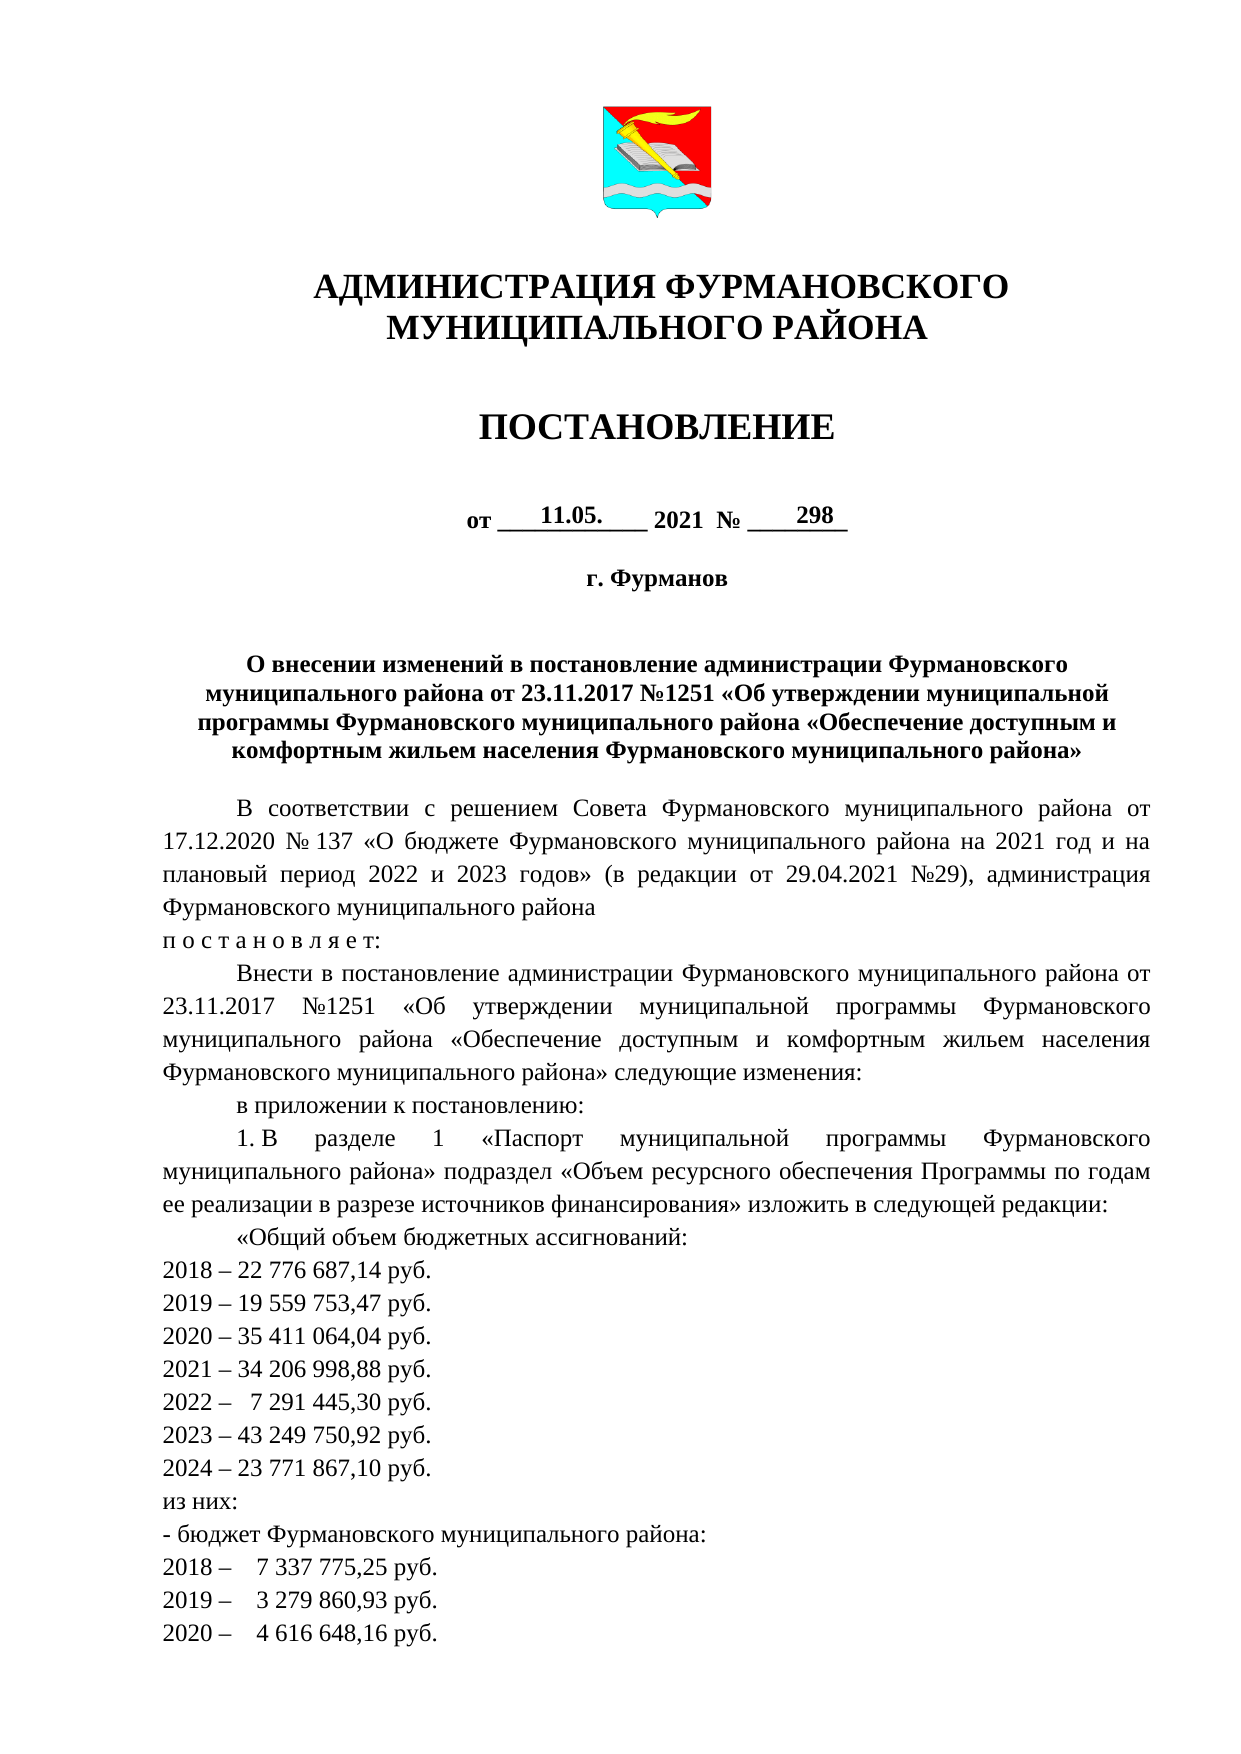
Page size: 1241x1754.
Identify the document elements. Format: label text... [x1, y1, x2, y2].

text 2021 – 34 206 998,88 руб. [162, 1354, 1152, 1383]
text п о с т а н о в л я е т: [162, 925, 1152, 954]
text О внесении изменений в постановление администрации Фурмановского муниципального района от 23.11.2017 №1251 «Об утверждении муниципальной программы Фурмановского муниципального района «Обеспечение доступным и комфортным жильем населения Фурмановского муниципального района» [162, 649, 1152, 764]
text в приложении к постановлению: [162, 1090, 1152, 1119]
text 1. В разделе 1 «Паспорт муниципальной программы Фурмановского муниципального района» подраздел «Объем ресурсного обеспечения Программы по годам ее реализации в разрезе источников финансирования» изложить в следующей редакции: [162, 1123, 1152, 1218]
text из них: [162, 1486, 1152, 1515]
text «Общий объем бюджетных ассигнований: [162, 1222, 1152, 1251]
text 2018 – 7 337 775,25 руб. [162, 1552, 1152, 1581]
text 2023 – 43 249 750,92 руб. [162, 1420, 1152, 1449]
text 2018 – 22 776 687,14 руб. [162, 1255, 1152, 1284]
text 2019 – 3 279 860,93 руб. [162, 1585, 1152, 1614]
text Внести в постановление администрации Фурмановского муниципального района от 23.11.2017 №1251 «Об утверждении муниципальной программы Фурмановского муниципального района «Обеспечение доступным и комфортным жильем населения Фурмановского муниципального района» следующие изменения: [162, 958, 1152, 1086]
text 2020 – 35 411 064,04 руб. [162, 1321, 1152, 1350]
picture [602, 106, 712, 218]
text администрация Фурмановского муниципального района [162, 266, 1152, 347]
text 2024 – 23 771 867,10 руб. [162, 1453, 1152, 1482]
text 2019 – 19 559 753,47 руб. [162, 1288, 1152, 1317]
subtitle В соответствии с решением Совета Фурмановского муниципального района от 17.12.2020 № 137 «О бюджете Фурмановского муниципального района на 2021 год и на плановый период 2022 и 2023 годов» (в редакции от 29.04.2021 №29), администрация Фурмановского муниципального района [162, 793, 1152, 921]
text от ____________ 2021 № ________ [162, 505, 1152, 534]
text г. Фурманов [162, 563, 1152, 592]
text ПОСТАНОВЛЕНИЕ [162, 405, 1152, 448]
text 2022 – 7 291 445,30 руб. [162, 1387, 1152, 1416]
text 2020 – 4 616 648,16 руб. [162, 1618, 1152, 1647]
text - бюджет Фурмановского муниципального района: [162, 1519, 1152, 1548]
